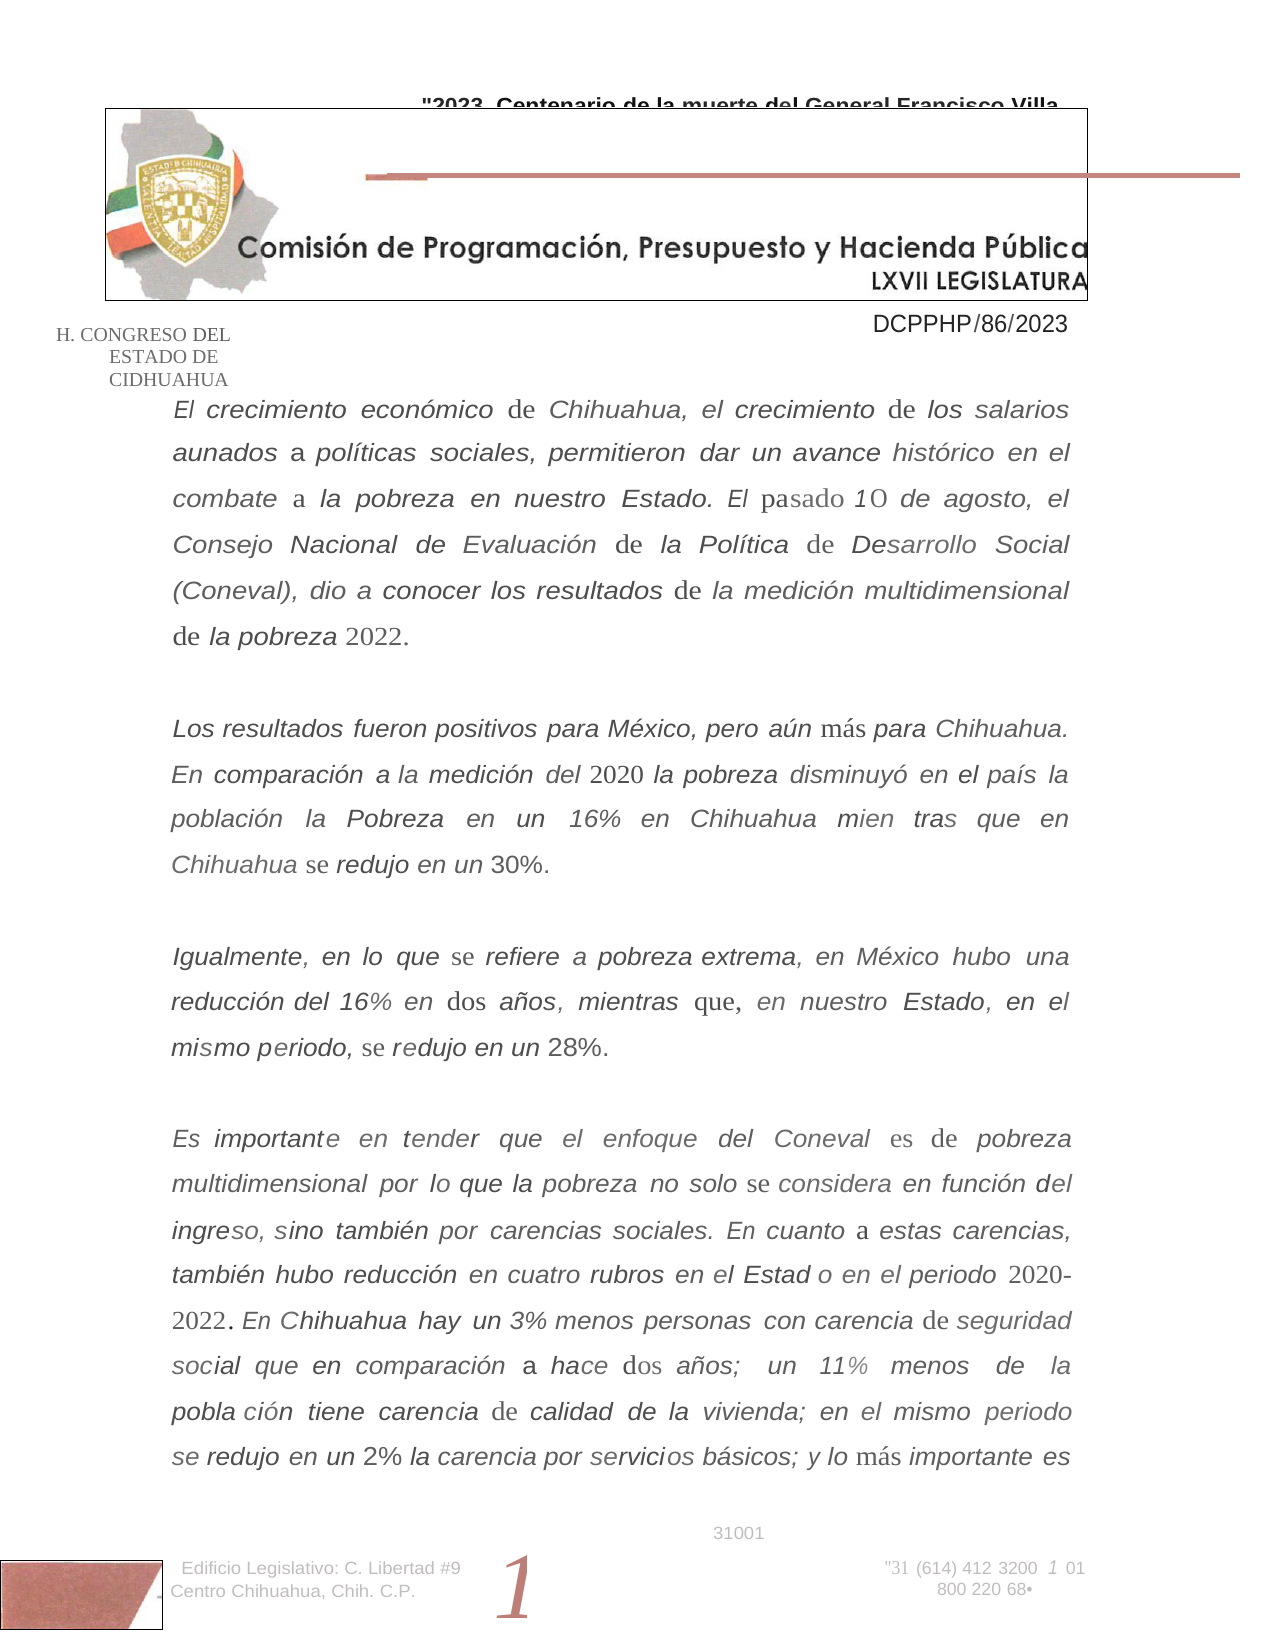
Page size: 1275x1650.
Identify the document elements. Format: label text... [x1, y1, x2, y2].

text El crecimiento económico de Chihuahua, el crecimiento de los salarios aunados a políticas sociales, permitieron dar un avance histórico en el combate a la pobreza en nuestro Estado. El pasado 1O de agosto, el Consejo Nacional de Evaluación de la Política de Desarrollo Social (Coneval), dio a conocer los resultados de la medición multidimensional de la pobreza 2022. [172, 393, 1070, 651]
text Edificio Legislativo: C. Libertad #9 Centro Chihuahua, Chih. C.P. 31001 [170, 1557, 464, 1602]
text "31 (614) 412 3200 1 01 800 220 68• [873, 1556, 1096, 1599]
text Los resultados fueron positivos para México, pero aún más para Chihuahua. En comparación a la medición del 2020 la pobreza disminuyó en el país la población la Pobreza en un 16% en Chihuahua mien tras que en Chihuahua se redujo en un 30%. [171, 712, 1069, 880]
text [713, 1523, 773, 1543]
text DCPPHP/86/2023 [873, 309, 1096, 338]
text Igualmente, en lo que se refiere a pobreza extrema, en México hubo una reducción del 16% en dos años, mientras que, en nuestro Estado, en el mismo periodo, se redujo en un 28%. [171, 940, 1069, 1062]
text H. CONGRESO DEL ESTADO DE CIDHUAHUA [56, 323, 314, 391]
picture [106, 109, 1087, 300]
text Es importante en tender que el enfoque del Coneval es de pobreza multidimensional por lo que la pobreza no solo se considera en función del ingreso, sino también por carencias sociales. En cuanto a estas carencias, también hubo reducción en cuatro rubros en el Estad o en el periodo 2020- 2022. En Chihuahua hay un 3% menos personas con carencia de seguridad social que en comparación a hace dos años; un 11% menos de la pobla ción tiene carencia de calidad de la vivienda; en el mismo periodo se redujo en un 2% la carencia por servicios básicos; y lo más importante es [172, 1122, 1072, 1471]
picture [1, 1561, 162, 1629]
